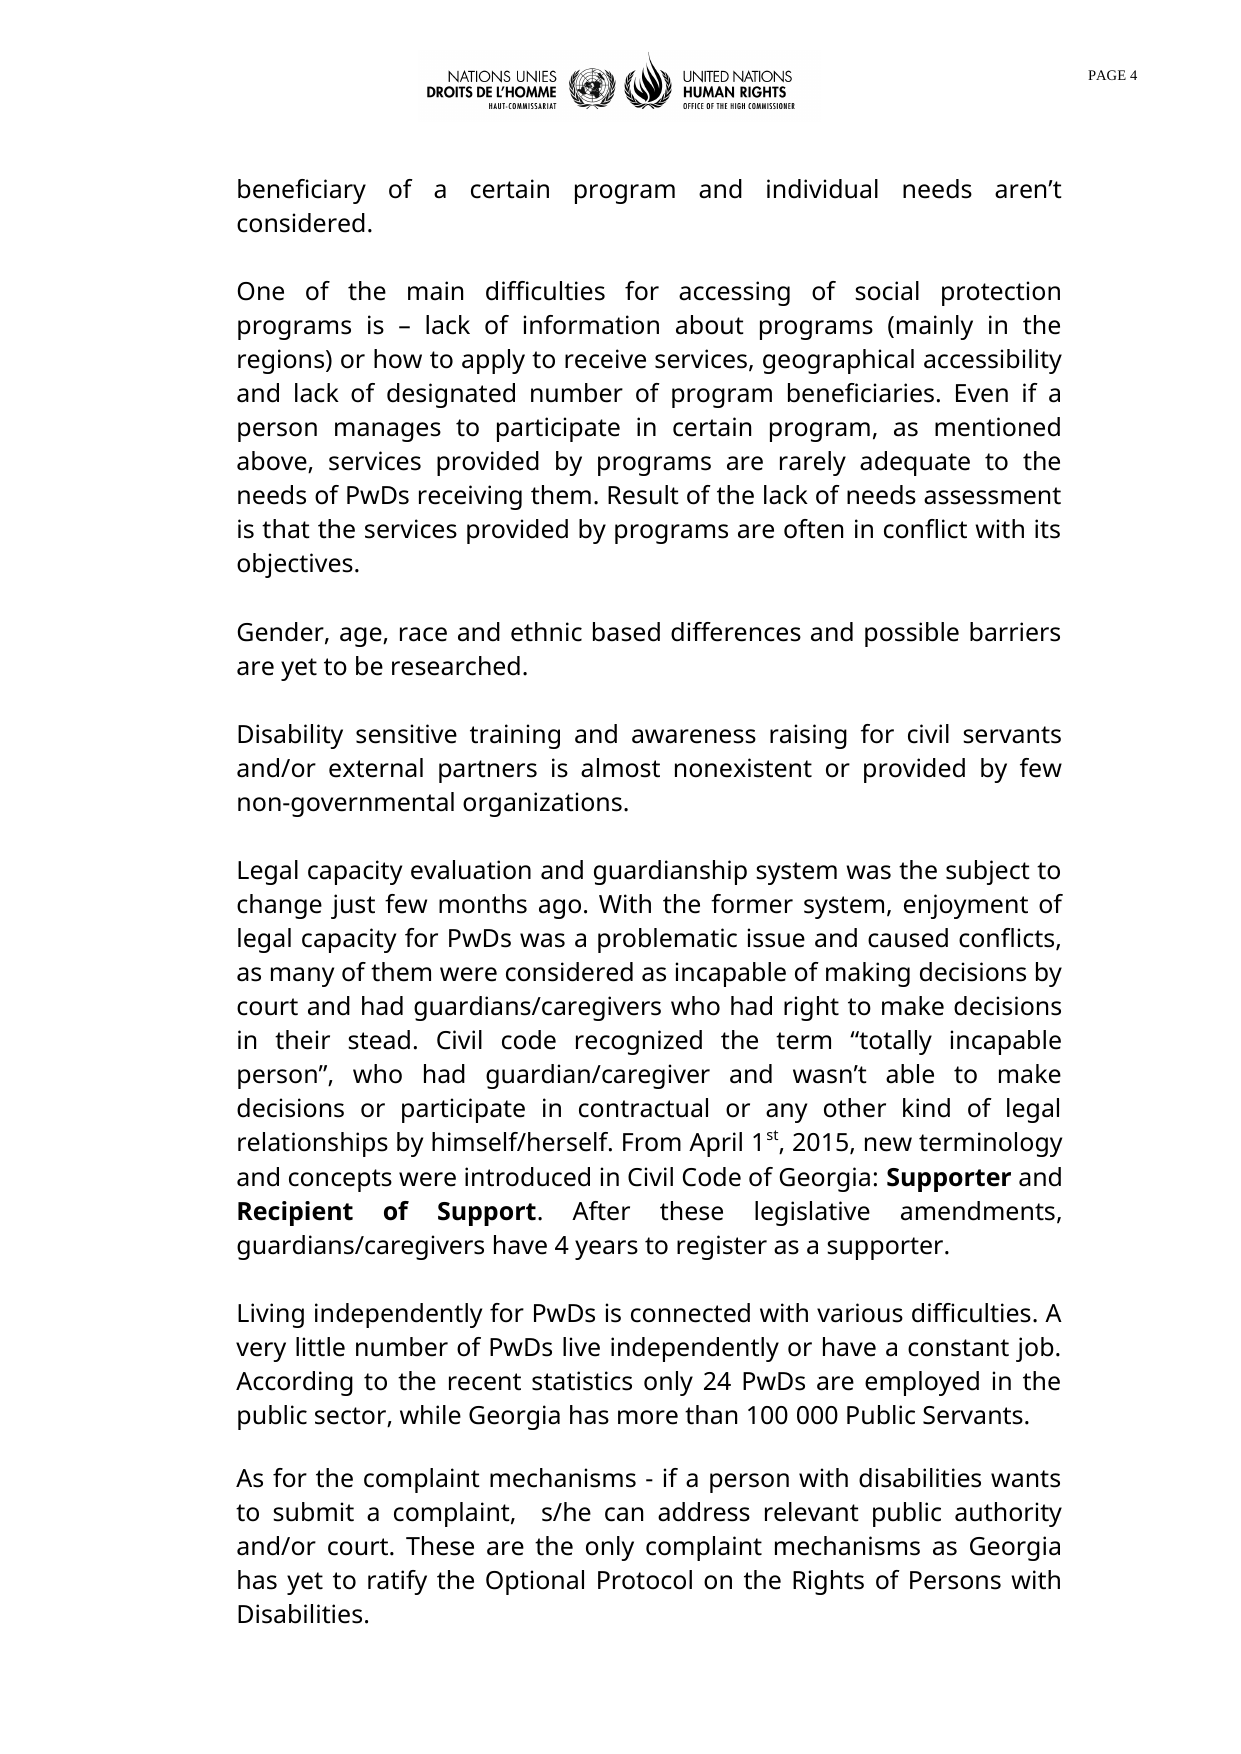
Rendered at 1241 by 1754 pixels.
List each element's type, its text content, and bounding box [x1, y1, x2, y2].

list As for the complaint mechanisms - if a person with disabilities wants to submit a complaint, s/he can address relevant public authority and/or court. These are the only complaint mechanisms as Georgia has yet to ratify the Optional Protocol on the Rights of Persons with Disabilities. [236, 1461, 1063, 1631]
text Disability sensitive training and awareness raising for civil servants and/or external partners is almost nonexistent or provided by few non-governmental organizations. [236, 716, 1063, 818]
text Gender, age, race and ethnic based differences and possible barriers are yet to be researched. [236, 614, 1063, 682]
picture [418, 50, 821, 122]
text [236, 171, 1063, 239]
list Living independently for PwDs is connected with various difficulties. A very little number of PwDs live independently or have a constant job. According to the recent statistics only 24 PwDs are employed in the public sector, while Georgia has more than 100 000 Public Servants. [236, 1295, 1063, 1432]
list Legal capacity evaluation and guardianship system was the subject to change just few months ago. With the former system, enjoyment of legal capacity for PwDs was a problematic issue and caused conflicts, as many of them were considered as incapable of making decisions by court and had guardians/caregivers who had right to make decisions in their stead. Civil code recognized the term “totally incapable person”, who had guardian/caregiver and wasn’t able to make decisions or participate in contractual or any other kind of legal relationships by himself/herself. From April 1st, 2015, new terminology and concepts were introduced in Civil Code of Georgia: Supporter and Recipient of Support. After these legislative amendments, guardians/caregivers have 4 years to register as a supporter. [236, 853, 1063, 1261]
text One of the main difficulties for accessing of social protection programs is – lack of information about programs (mainly in the regions) or how to apply to receive services, geographical accessibility and lack of designated number of program beneficiaries. Even if a person manages to participate in certain program, as mentioned above, services provided by programs are rarely adequate to the needs of PwDs receiving them. Result of the lack of needs assessment is that the services provided by programs are often in conflict with its objectives. [236, 273, 1063, 580]
